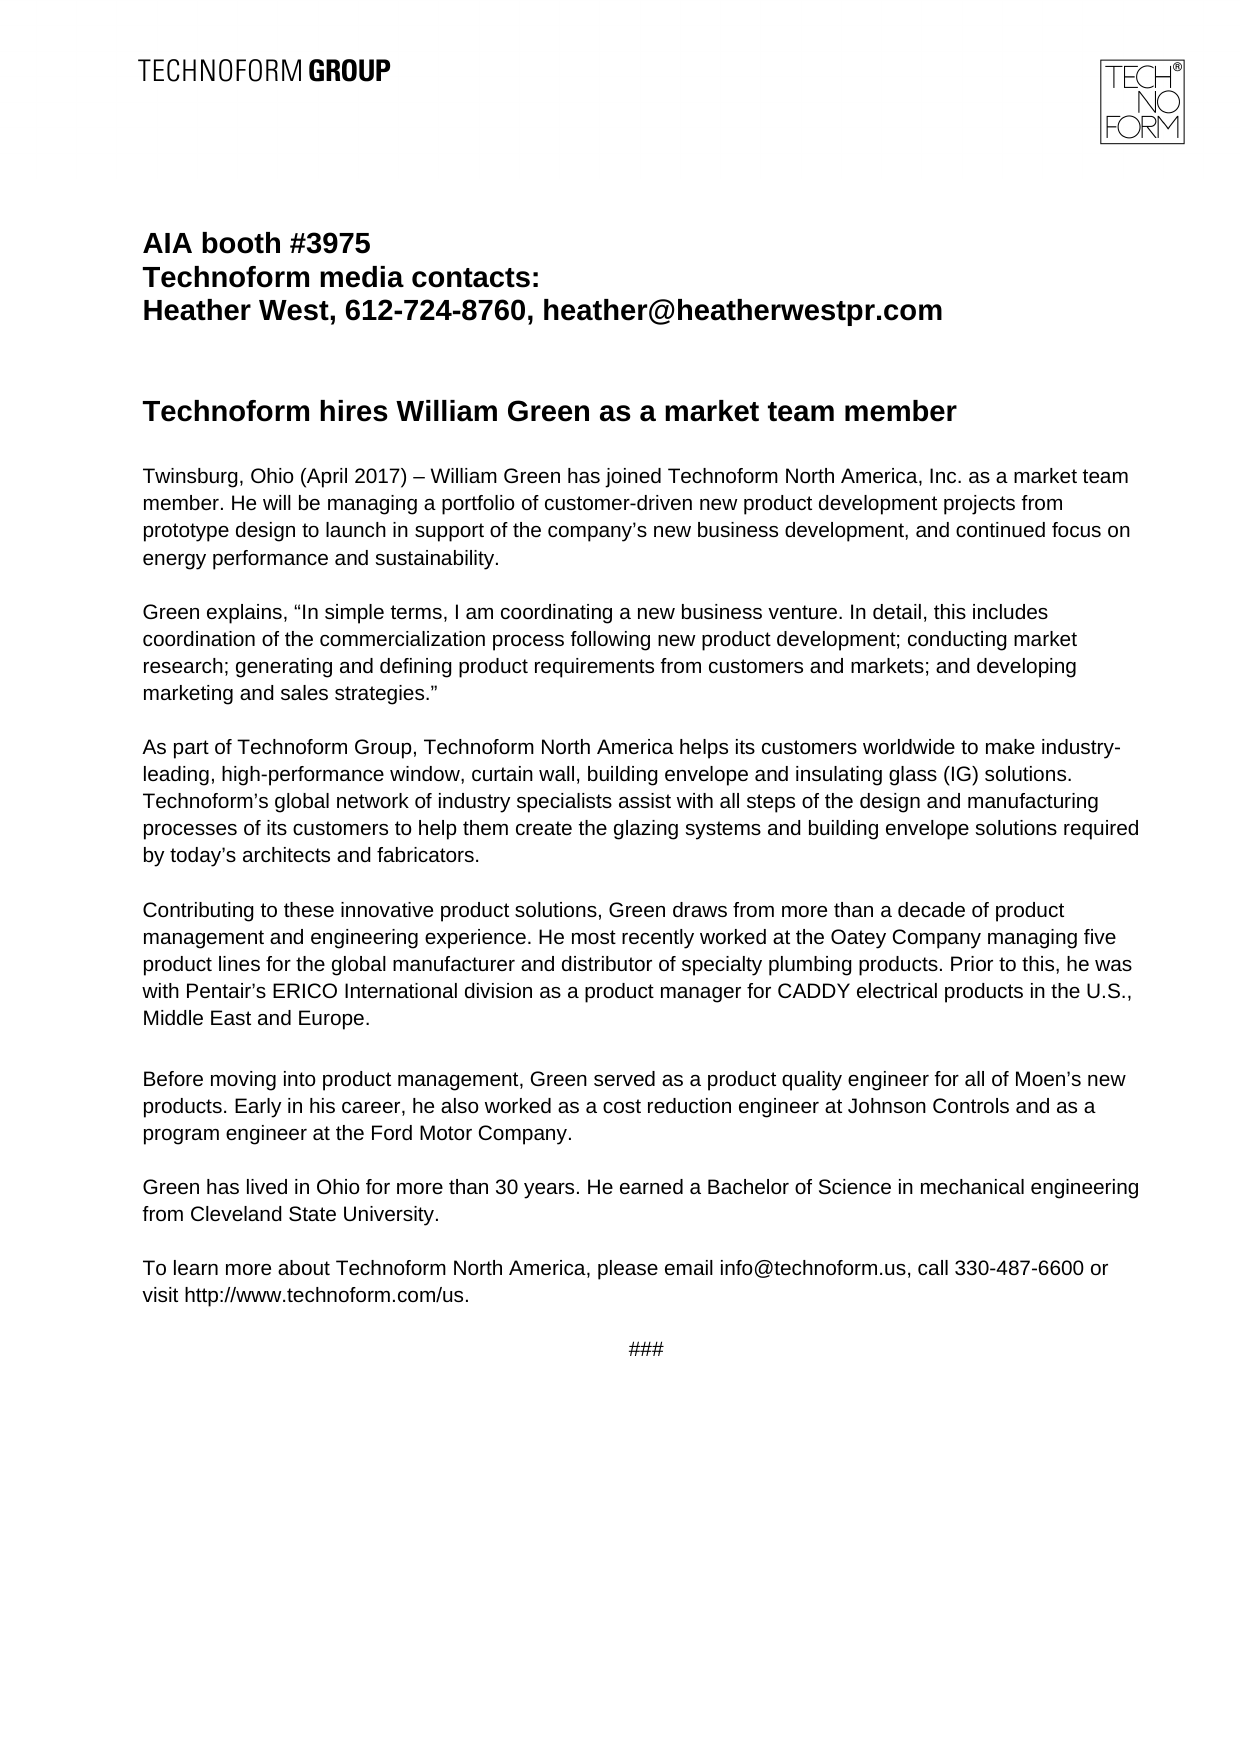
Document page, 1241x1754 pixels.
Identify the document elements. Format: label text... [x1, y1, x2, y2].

text To learn more about Technoform North America, please email info@technoform.us, call 330-487-6600 or visit http://www.technoform.com/us. [142, 1253, 1150, 1307]
text Green has lived in Ohio for more than 30 years. He earned a Bachelor of Science in mechanical engineering from Cleveland State University. [142, 1172, 1150, 1226]
text ### [142, 1334, 1150, 1361]
text Contributing to these innovative product solutions, Green draws from more than a decade of product management and engineering experience. He most recently worked at the Oatey Company managing five product lines for the global manufacturer and distributor of specialty plumbing products. Prior to this, he was with Pentair’s ERICO International division as a product manager for CADDY electrical products in the U.S., Middle East and Europe. [142, 894, 1150, 1030]
text As part of Technoform Group, Technoform North America helps its customers worldwide to make industry-leading, high-performance window, curtain wall, building envelope and insulating glass (IG) solutions. Technoform’s global network of industry specialists assist with all steps of the design and manufacturing processes of its customers to help them create the glazing systems and building envelope solutions required by today’s architects and fabricators. [142, 732, 1150, 867]
text Technoform hires William Green as a market team member [142, 394, 1150, 427]
text Green explains, “In simple terms, I am coordinating a new business venture. In detail, this includes coordination of the commercialization process following new product development; conducting market research; generating and defining product requirements from customers and markets; and developing marketing and sales strategies.” [142, 596, 1150, 705]
text Before moving into product management, Green served as a product quality engineer for all of Moen’s new products. Early in his career, he also worked as a cost reduction engineer at Johnson Controls and as a program engineer at the Ford Motor Company. [142, 1063, 1150, 1144]
text Twinsburg, Ohio (April 2017) – William Green has joined Technoform North America, Inc. as a market team member. He will be managing a portfolio of customer-driven new product development projects from prototype design to launch in support of the company’s new business development, and continued focus on energy performance and sustainability. [142, 461, 1150, 569]
picture [0, 0, 1241, 179]
